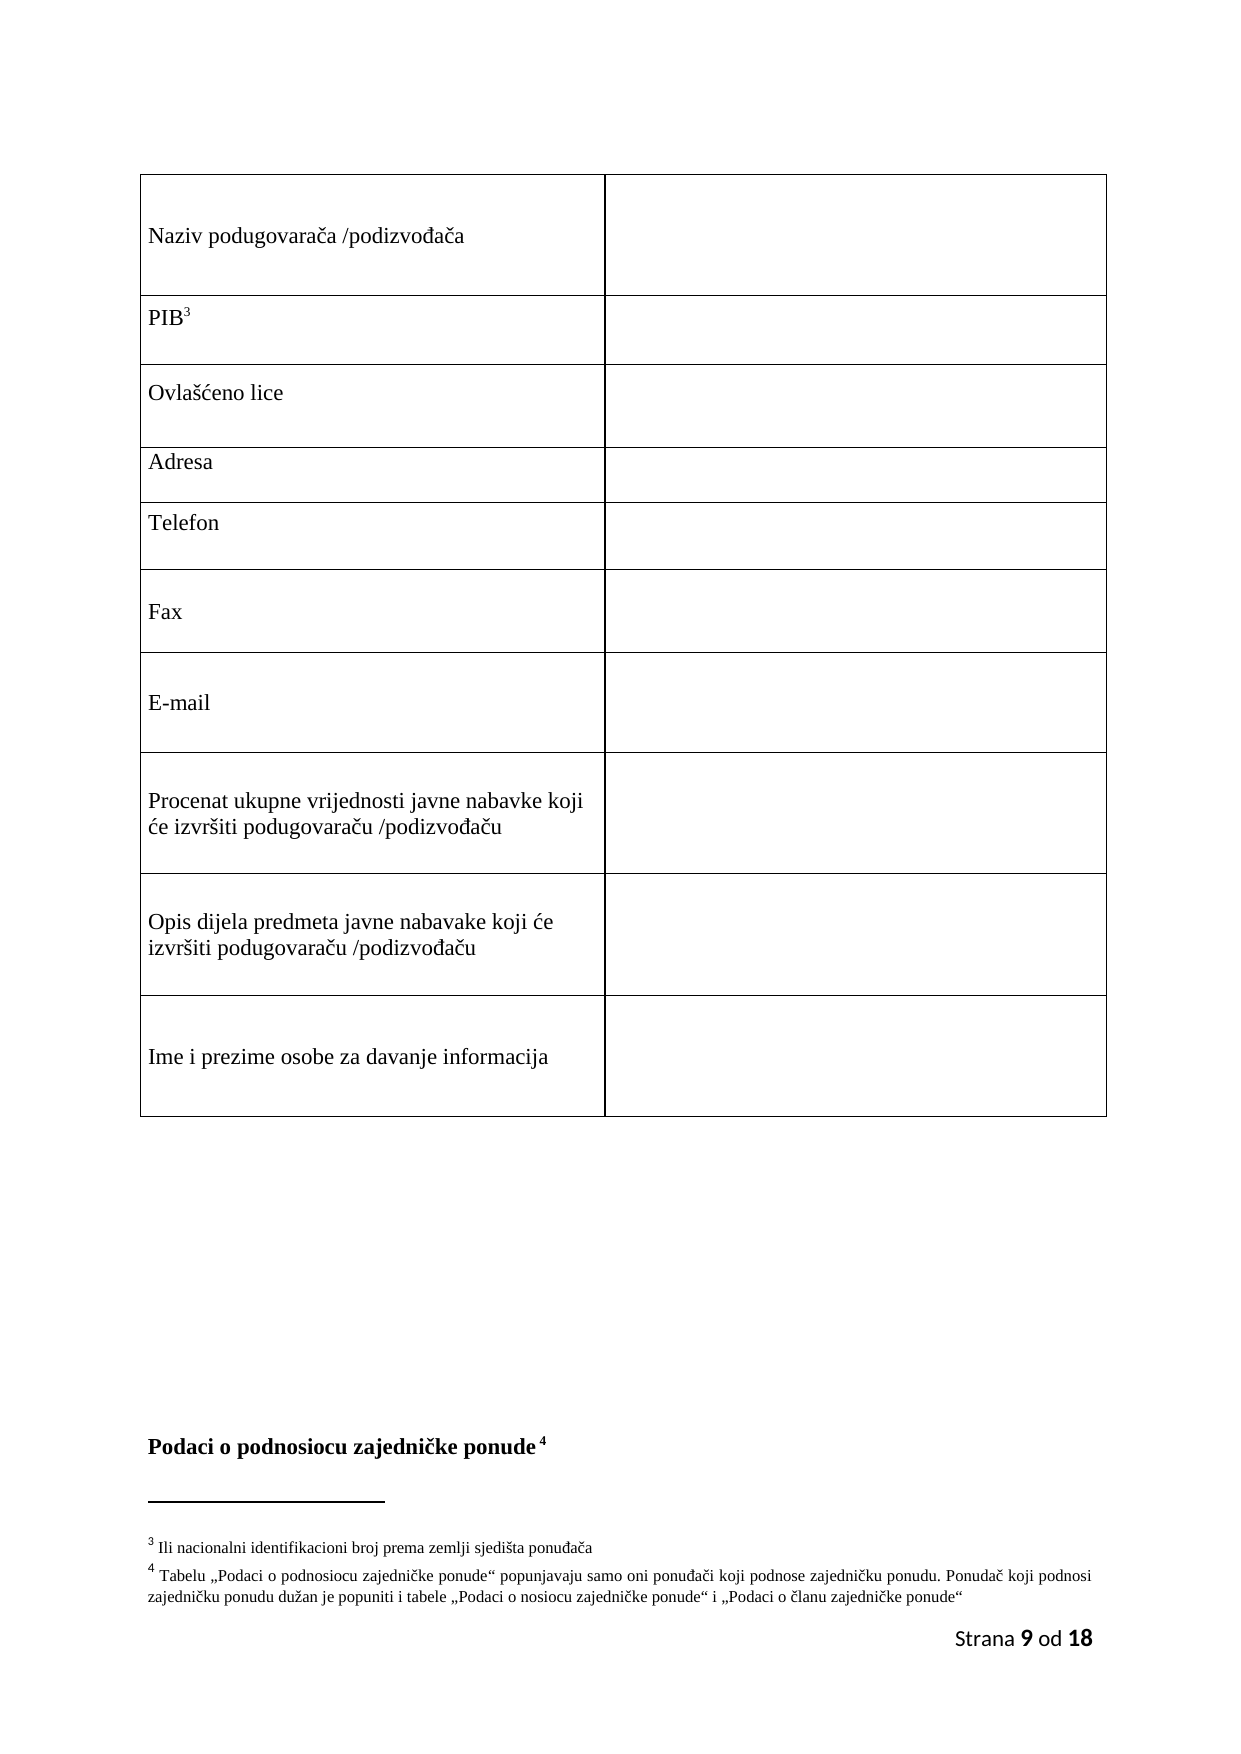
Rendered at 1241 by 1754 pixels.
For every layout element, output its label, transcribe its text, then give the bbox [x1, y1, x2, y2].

table_cell PIB [141, 296, 604, 363]
table_cell [606, 448, 1106, 502]
table_cell Procenat ukupne vrijednosti javne nabavke koji će izvršiti podugovaraču /podizvođaču [141, 753, 604, 873]
table_cell [606, 874, 839, 995]
table_cell Fax [141, 570, 604, 652]
table_cell [606, 753, 1106, 873]
table_cell [606, 996, 1106, 1116]
text Podaci o podnosiocu zajedničke ponude [148, 1433, 1093, 1460]
table_cell [839, 874, 1106, 995]
table_cell [606, 653, 1106, 752]
table_cell [606, 365, 1106, 447]
table_cell [606, 296, 1106, 363]
table_cell Adresa [141, 448, 604, 502]
table_header [606, 175, 1106, 295]
table_cell Opis dijela predmeta javne nabavake koji će izvršiti podugovaraču /podizvođaču [141, 874, 604, 995]
table_cell [606, 503, 1106, 569]
table_cell [606, 570, 1106, 652]
table_cell E-mail [141, 653, 604, 752]
table_cell Ime i prezime osobe za davanje informacija [141, 996, 604, 1116]
table_cell Ovlašćeno lice [141, 365, 604, 447]
table_header Naziv podugovarača /podizvođača [141, 175, 604, 295]
table_cell Telefon [141, 503, 604, 569]
